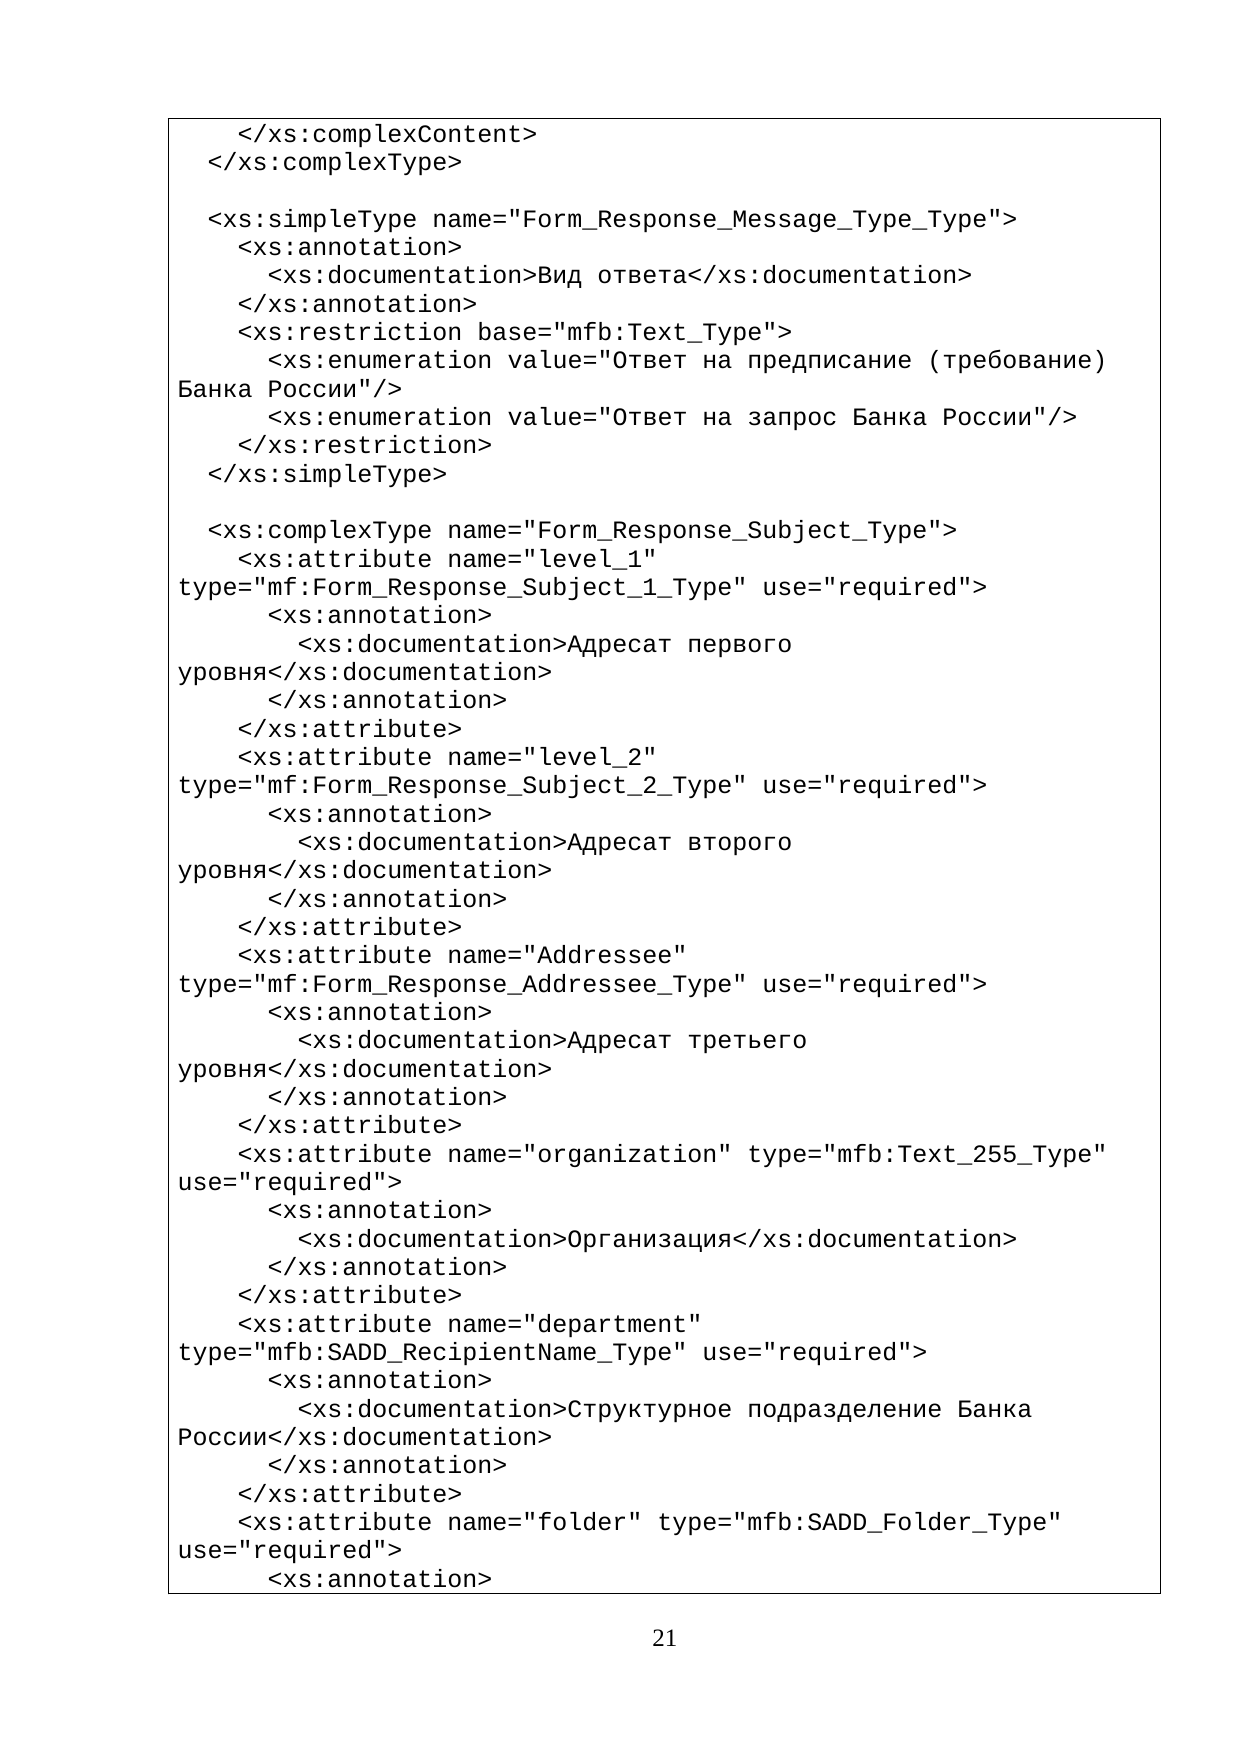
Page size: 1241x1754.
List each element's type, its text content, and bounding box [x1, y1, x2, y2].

text </xs:annotation> [177, 1453, 1152, 1481]
text <xs:attribute name="level_1" type="mf:Form_Response_Subject_1_Type" use="required"> [177, 546, 1152, 603]
text </xs:complexType> [177, 149, 1152, 178]
text <xs:documentation>Вид ответа</xs:documentation> [177, 263, 1152, 291]
text </xs:simpleType> [177, 461, 1152, 489]
text <xs:annotation> [177, 801, 1152, 829]
text <xs:annotation> [177, 999, 1152, 1028]
text </xs:complexContent> [169, 119, 1160, 149]
text <xs:complexType name="Form_Response_Subject_Type"> [177, 518, 1152, 546]
text <xs:documentation>Адресат второго уровня</xs:documentation> [177, 829, 1152, 886]
text </xs:restriction> [177, 433, 1152, 461]
text </xs:annotation> [177, 291, 1152, 319]
text <xs:annotation> [177, 234, 1152, 263]
text <xs:annotation> [177, 1566, 1152, 1593]
text <xs:attribute name="Addressee" type="mf:Form_Response_Addressee_Type" use="required"> [177, 943, 1152, 999]
text <xs:attribute name="organization" type="mfb:Text_255_Type" use="required"> [177, 1141, 1152, 1198]
text </xs:annotation> [177, 688, 1152, 716]
text </xs:attribute> [177, 716, 1152, 744]
text <xs:annotation> [177, 603, 1152, 631]
text <xs:documentation>Адресат третьего уровня</xs:documentation> [177, 1028, 1152, 1084]
text </xs:annotation> [177, 886, 1152, 914]
text <xs:annotation> [177, 1198, 1152, 1226]
text </xs:annotation> [177, 1254, 1152, 1283]
text <xs:documentation>Адресат первого уровня</xs:documentation> [177, 631, 1152, 688]
text <xs:attribute name="department" type="mfb:SADD_RecipientName_Type" use="required"> [177, 1311, 1152, 1368]
text <xs:restriction base="mfb:Text_Type"> [177, 319, 1152, 348]
text </xs:attribute> [177, 1113, 1152, 1141]
text </xs:attribute> [177, 914, 1152, 943]
text </xs:attribute> [177, 1283, 1152, 1311]
text <xs:enumeration value="Ответ на запрос Банка России"/> [177, 404, 1152, 433]
text <xs:simpleType name="Form_Response_Message_Type_Type"> [177, 206, 1152, 234]
text <xs:attribute name="folder" type="mfb:SADD_Folder_Type" use="required"> [177, 1509, 1152, 1566]
text <xs:enumeration value="Ответ на предписание (требование) Банка России"/> [177, 348, 1152, 404]
text <xs:annotation> [177, 1368, 1152, 1396]
text <xs:documentation>Организация</xs:documentation> [177, 1226, 1152, 1254]
text </xs:attribute> [177, 1481, 1152, 1509]
text <xs:attribute name="level_2" type="mf:Form_Response_Subject_2_Type" use="required"> [177, 744, 1152, 801]
text <xs:documentation>Структурное подразделение Банка России</xs:documentation> [177, 1396, 1152, 1453]
text </xs:annotation> [177, 1084, 1152, 1113]
